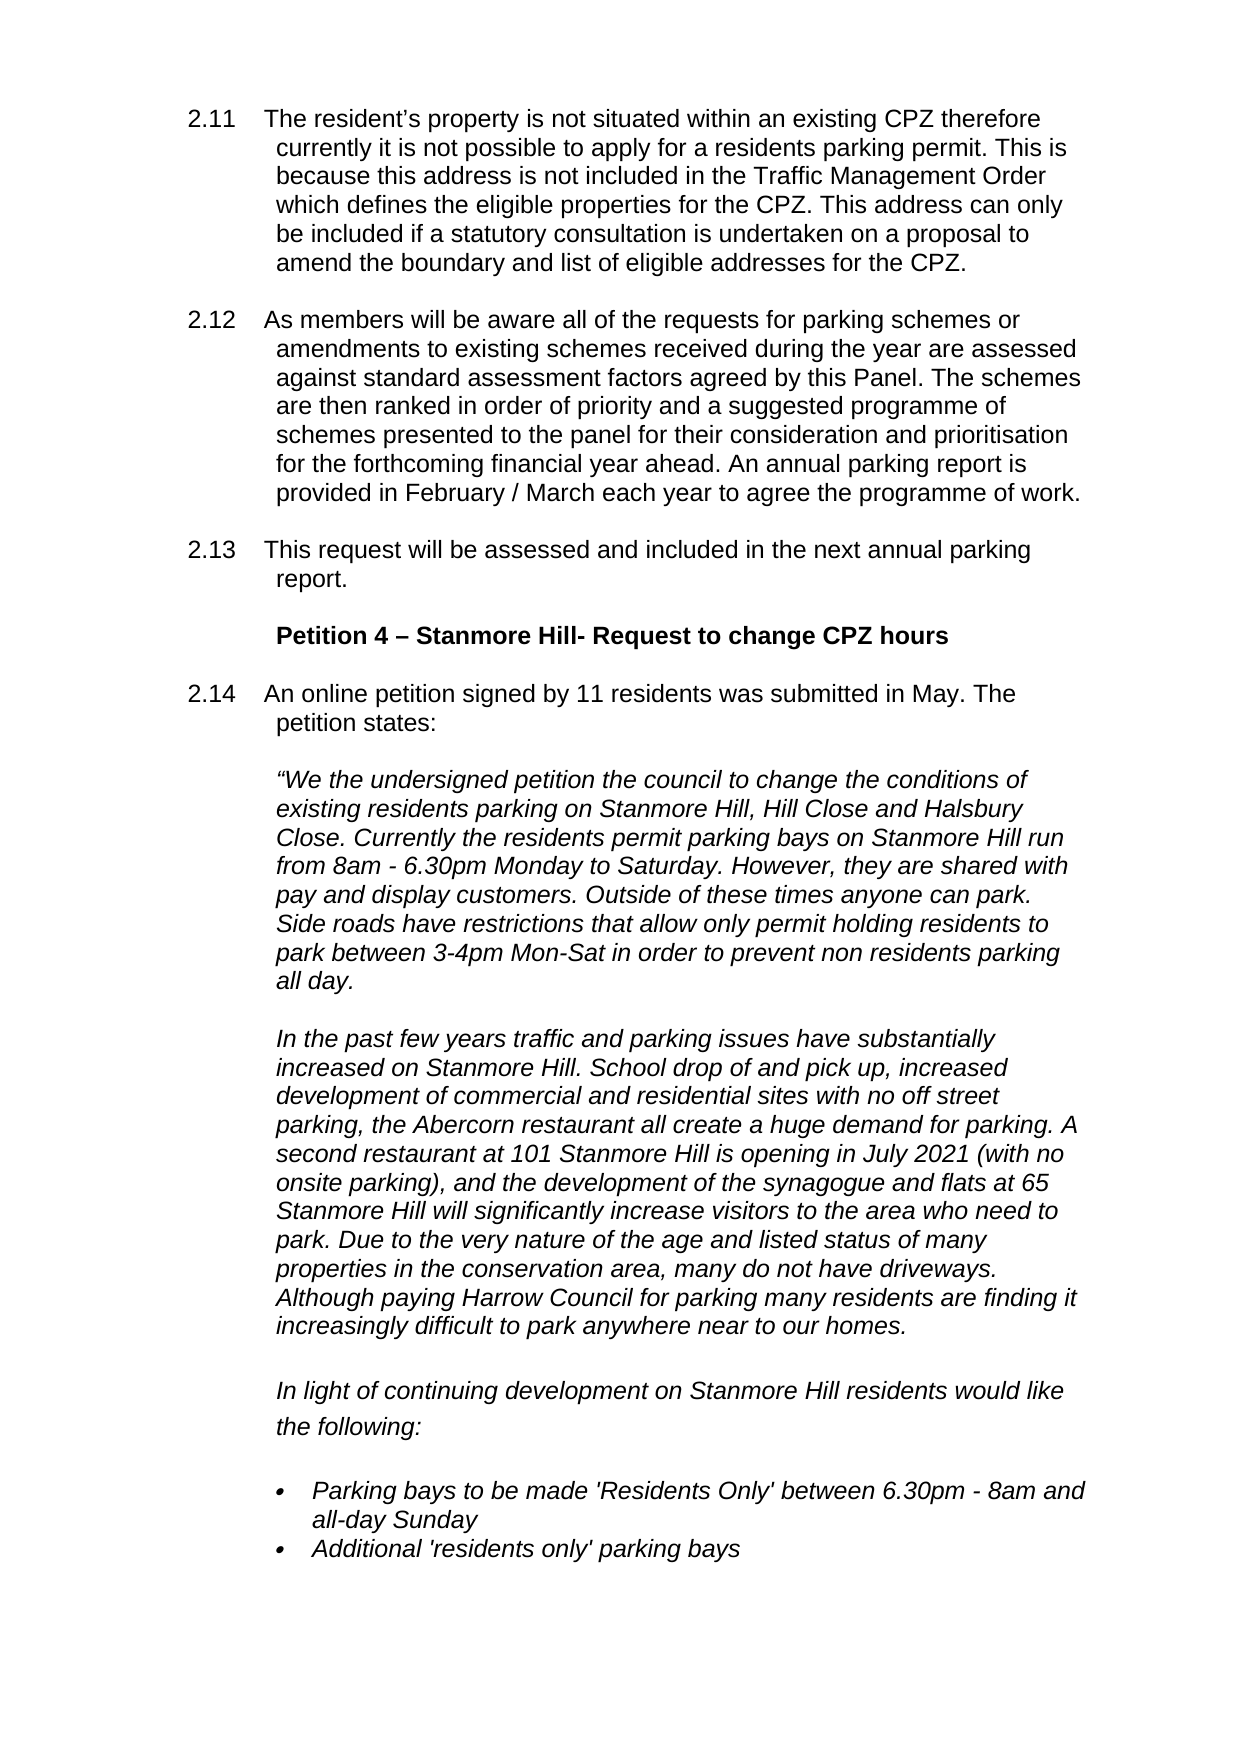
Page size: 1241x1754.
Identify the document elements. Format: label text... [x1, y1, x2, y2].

list The resident’s property is not situated within an existing CPZ therefore currently it is not possible to apply for a residents parking permit. This is because this address is not included in the Traffic Management Order which defines the eligible properties for the CPZ. This address can only be included if a statutory consultation is undertaken on a proposal to amend the boundary and list of eligible addresses for the CPZ. [187, 104, 1091, 276]
text “We the undersigned petition the council to change the conditions of existing residents parking on Stanmore Hill, Hill Close and Halsbury Close. Currently the residents permit parking bays on Stanmore Hill run from 8am - 6.30pm Monday to Saturday. However, they are shared with pay and display customers. Outside of these times anyone can park. Side roads have restrictions that allow only permit holding residents to park between 3-4pm Mon-Sat in order to prevent non residents parking all day. [276, 765, 1091, 995]
list As members will be aware all of the requests for parking schemes or amendments to existing schemes received during the year are assessed against standard assessment factors agreed by this Panel. The schemes are then ranked in order of priority and a suggested programme of schemes presented to the panel for their consideration and prioritisation for the forthcoming financial year ahead. An annual parking report is provided in February / March each year to agree the programme of work. [187, 305, 1091, 506]
list Parking bays to be made 'Residents Only' between 6.30pm - 8am and all-day Sunday [274, 1476, 1091, 1533]
list This request will be assessed and included in the next annual parking report. [187, 535, 1091, 592]
list Additional 'residents only' parking bays [274, 1533, 1091, 1562]
list An online petition signed by 11 residents was submitted in May. The petition states: [187, 679, 1091, 736]
text In the past few years traffic and parking issues have substantially increased on Stanmore Hill. School drop of and pick up, increased development of commercial and residential sites with no off street parking, the Abercorn restaurant all create a huge demand for parking. A second restaurant at 101 Stanmore Hill is opening in July 2021 (with no onsite parking), and the development of the synagogue and flats at 65 Stanmore Hill will significantly increase visitors to the area who need to park. Due to the very nature of the age and listed status of many properties in the conservation area, many do not have driveways. Although paying Harrow Council for parking many residents are finding it increasingly difficult to park anywhere near to our homes. [276, 1024, 1091, 1340]
text Petition 4 – Stanmore Hill- Request to change CPZ hours [276, 621, 1091, 650]
text In light of continuing development on Stanmore Hill residents would like the following: [276, 1369, 1091, 1441]
